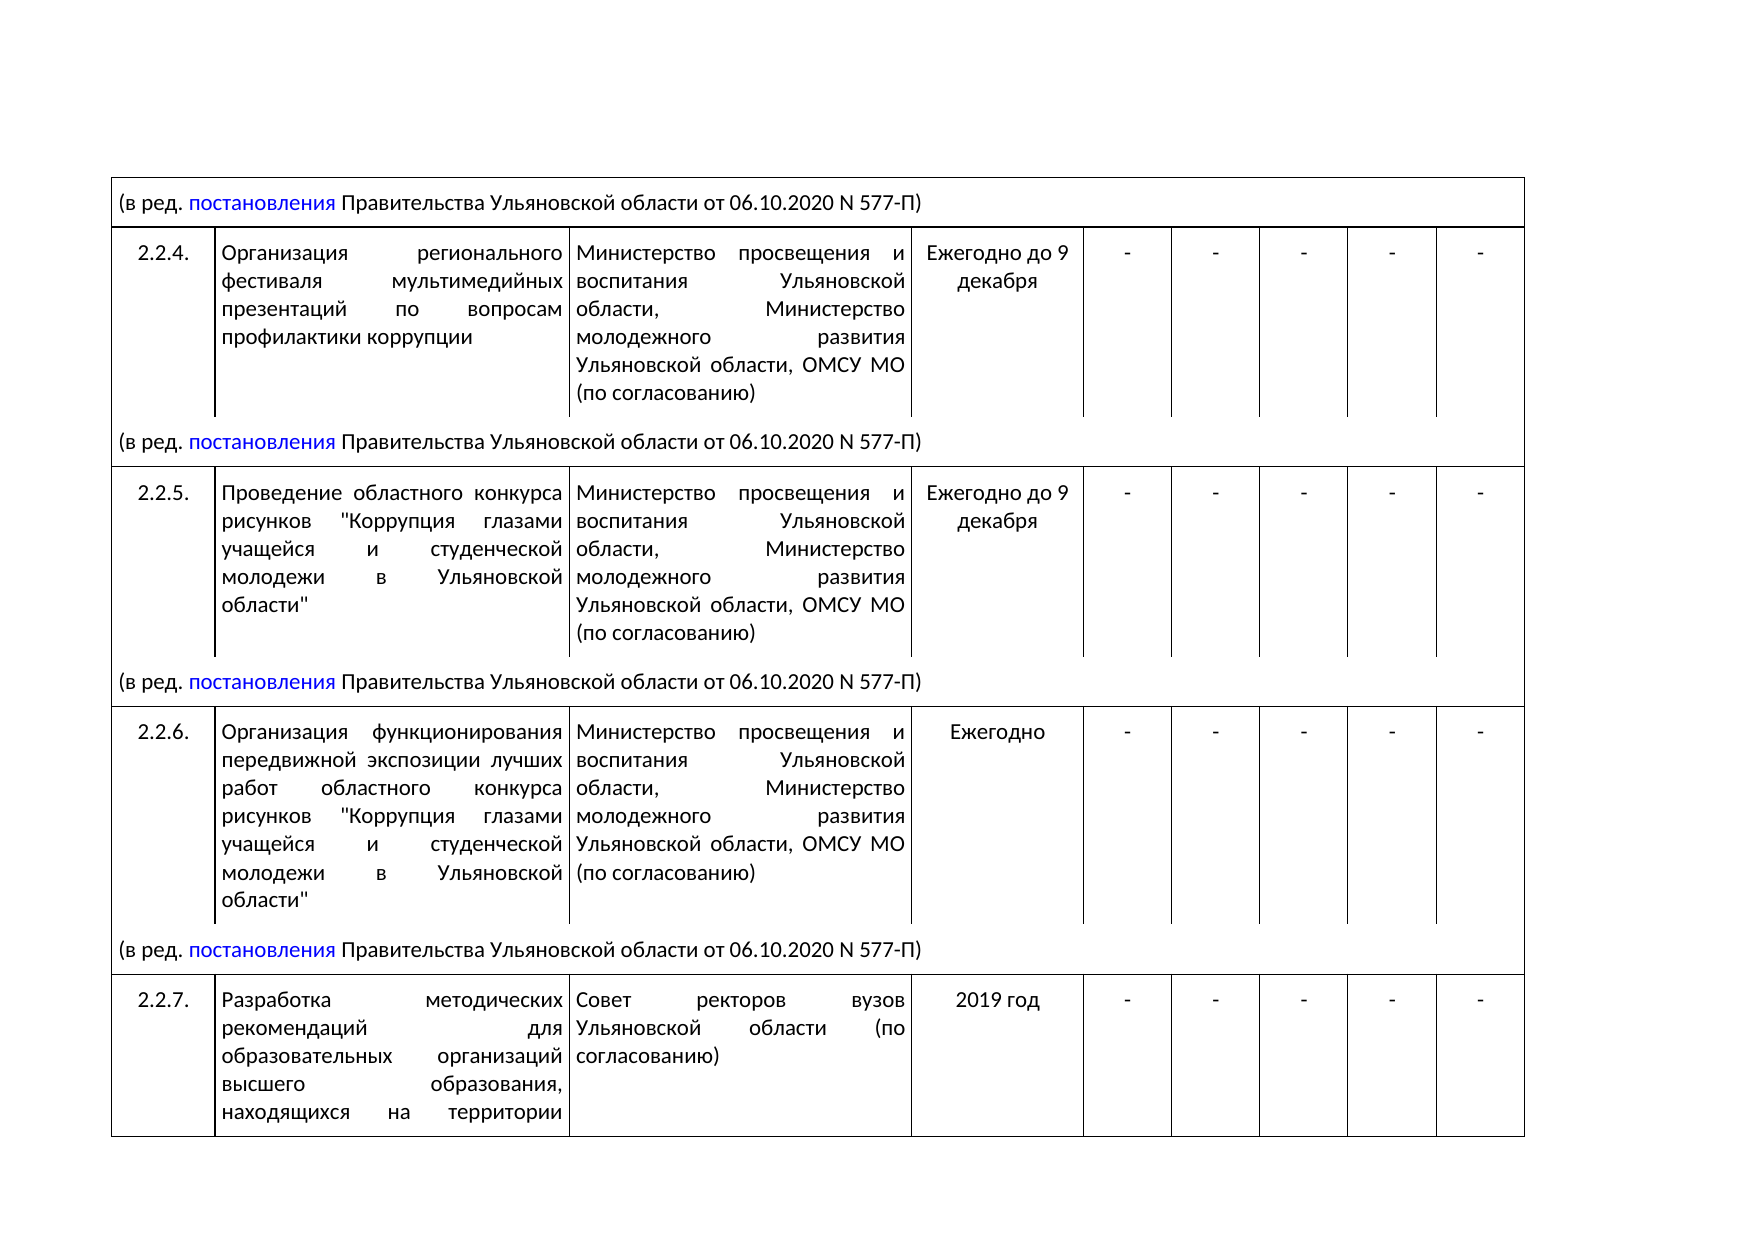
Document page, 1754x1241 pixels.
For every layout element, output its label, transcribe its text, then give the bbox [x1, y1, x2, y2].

table_cell Ежегодно до 9 декабря [912, 467, 1083, 657]
table_cell - [1260, 707, 1347, 924]
table_cell Ежегодно до 9 декабря [912, 228, 1083, 417]
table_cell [570, 975, 911, 1136]
table_cell Проведение областного конкурса рисунков "Коррупция глазами учащейся и студенческой молодежи в Ульяновской области" [216, 467, 569, 657]
table_cell 2.2.4. [112, 228, 214, 417]
table_cell - [1260, 975, 1347, 1136]
table_cell - [1084, 707, 1171, 924]
table_cell - [1084, 975, 1171, 1136]
table_cell - [1084, 467, 1171, 657]
table_cell - [1172, 975, 1259, 1136]
table_cell 2.2.6. [112, 707, 214, 924]
table_cell 2.2.5. [112, 467, 214, 657]
table_cell - [1437, 467, 1524, 657]
table_cell Министерство просвещения и воспитания Ульяновской области, Министерство молодежного развития Ульяновской области, ОМСУ МО (по согласованию) [570, 228, 911, 417]
table_cell - [1437, 228, 1524, 417]
table_cell 2.2.7. [112, 975, 214, 1136]
table_cell (в ред. постановления Правительства Ульяновской области от 06.10.2020 N 577-П) [112, 657, 1524, 706]
table_cell Организация функционирования передвижной экспозиции лучших работ областного конкурса рисунков "Коррупция глазами учащейся и студенческой молодежи в Ульяновской области" [216, 707, 569, 924]
table_cell - [1084, 228, 1171, 417]
table_cell - [1260, 228, 1347, 417]
table_cell - [1172, 707, 1259, 924]
table_cell 2019 год [912, 975, 1083, 1136]
table_cell (в ред. постановления Правительства Ульяновской области от 06.10.2020 N 577-П) [112, 924, 1524, 973]
table_cell - [1172, 228, 1259, 417]
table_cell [216, 975, 569, 1136]
table_cell - [1348, 228, 1436, 417]
table_cell - [1172, 467, 1259, 657]
table_cell Министерство просвещения и воспитания Ульяновской области, Министерство молодежного развития Ульяновской области, ОМСУ МО (по согласованию) [570, 467, 911, 657]
table_cell - [1348, 707, 1436, 924]
table_cell - [1348, 975, 1436, 1136]
table_cell Организация регионального фестиваля мультимедийных презентаций по вопросам профилактики коррупции [216, 228, 569, 417]
table_cell - [1260, 467, 1347, 657]
table_cell - [1348, 467, 1436, 657]
table_cell - [1437, 975, 1524, 1136]
table_cell Министерство просвещения и воспитания Ульяновской области, Министерство молодежного развития Ульяновской области, ОМСУ МО (по согласованию) [570, 707, 911, 924]
table_cell Ежегодно [912, 707, 1083, 924]
table_cell (в ред. постановления Правительства Ульяновской области от 06.10.2020 N 577-П) [112, 417, 1524, 466]
table_cell - [1437, 707, 1524, 924]
table_cell (в ред. постановления Правительства Ульяновской области от 06.10.2020 N 577-П) [112, 178, 1524, 226]
